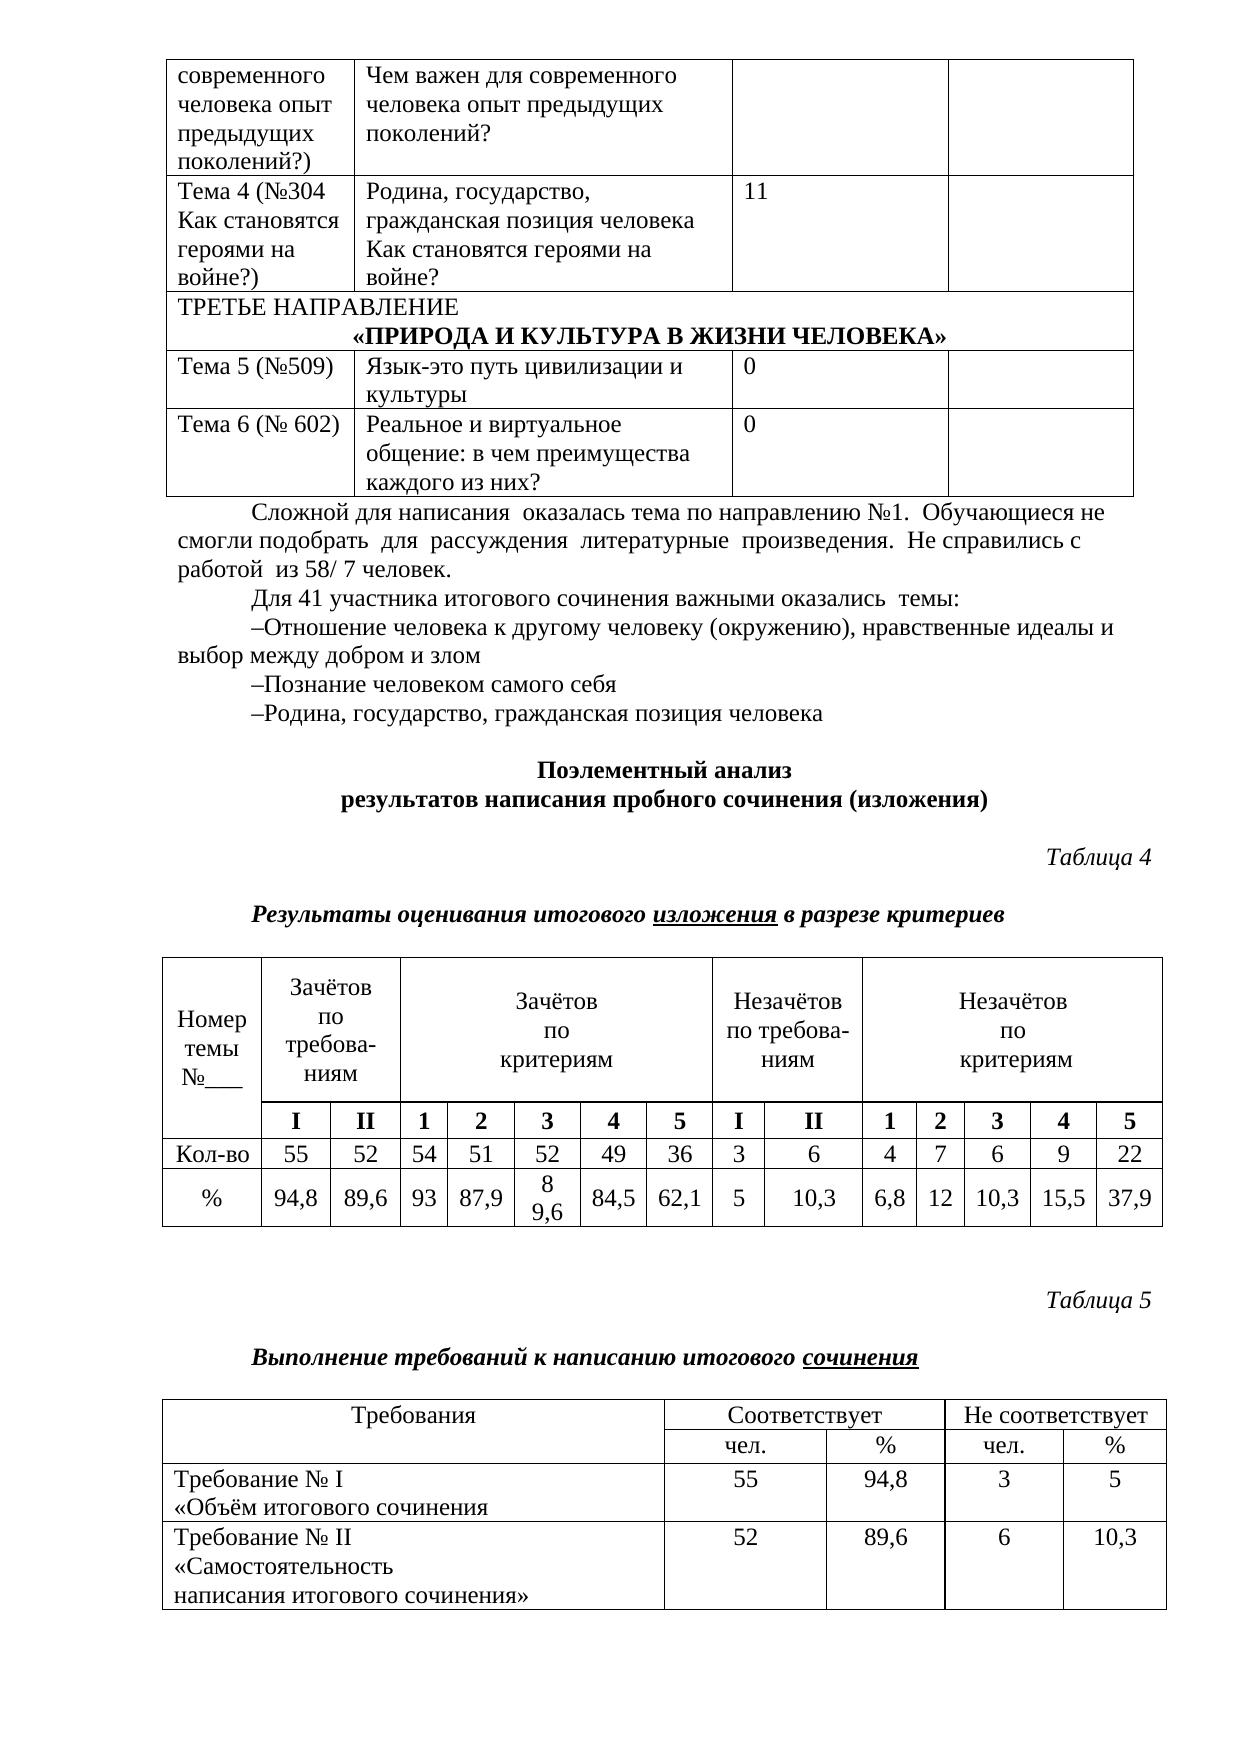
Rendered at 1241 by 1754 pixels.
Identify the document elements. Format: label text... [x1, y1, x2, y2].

table_cell 1 [863, 1103, 916, 1138]
table_cell 5 [1064, 1464, 1166, 1521]
table_cell чел. [665, 1430, 826, 1463]
table_cell 10,3 [965, 1169, 1030, 1226]
table_cell 2 [917, 1103, 964, 1138]
table_cell 37,9 [1097, 1169, 1162, 1226]
table_cell 51 [448, 1139, 514, 1168]
table_cell 94,8 [262, 1169, 330, 1226]
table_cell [167, 60, 354, 175]
table_cell Кол-во [163, 1139, 261, 1168]
table_cell 5 [713, 1169, 764, 1226]
table_cell % [827, 1430, 944, 1463]
table_cell Родина, государство, гражданская позиция человека Как становятся героями на войне? [355, 176, 732, 291]
table_cell 2 [448, 1103, 514, 1138]
table_cell % [163, 1169, 261, 1226]
text результатов написания пробного сочинения (изложения) [177, 784, 1152, 813]
table_header Незачётов по требова-ниям [713, 958, 862, 1101]
table_cell 4 [863, 1139, 916, 1168]
table_cell II [765, 1103, 862, 1138]
table_header Номер темы №___ [163, 958, 261, 1138]
table_cell Тема 5 (№509) [167, 351, 354, 408]
table_cell 0 [733, 409, 948, 496]
text Выполнение требований к написанию итогового сочинения [177, 1342, 1152, 1371]
table_cell 89,6 [331, 1169, 400, 1226]
table_cell [949, 60, 1133, 175]
table_cell 89,6 [827, 1522, 944, 1608]
table_cell 52 [515, 1139, 580, 1168]
table_cell 1 [401, 1103, 447, 1138]
text Поэлементный анализ [177, 755, 1152, 784]
table_cell % [1064, 1430, 1166, 1463]
table_cell 52 [331, 1139, 400, 1168]
table_cell 3 [946, 1464, 1063, 1521]
table_cell 7 [917, 1139, 964, 1168]
table_cell [949, 409, 1133, 496]
table_cell 5 [647, 1103, 712, 1138]
table_header Зачётов по критериям [401, 958, 712, 1101]
table_header Требования [163, 1400, 664, 1463]
table_header Зачётов по требова-ниям [262, 958, 400, 1101]
table_cell ТРЕТЬЕ НАПРАВЛЕНИЕ «ПРИРОДА И КУЛЬТУРА В ЖИЗНИ ЧЕЛОВЕКА» [167, 292, 1133, 350]
table_header Незачётов по критериям [863, 958, 1162, 1101]
table_cell Реальное и виртуальное общение: в чем преимущества каждого из них? [355, 409, 732, 496]
table_cell 9 [1031, 1139, 1096, 1168]
table_cell 22 [1097, 1139, 1162, 1168]
table_cell I [262, 1103, 330, 1138]
table_cell 10,3 [1064, 1522, 1166, 1608]
table_cell 12 [917, 1169, 964, 1226]
table_cell 6,8 [863, 1169, 916, 1226]
text Таблица 4 [177, 842, 1152, 870]
table_cell 89,6 [515, 1169, 580, 1226]
table_cell 11 [733, 176, 948, 291]
table_cell I [713, 1103, 764, 1138]
table_header Соответствует [665, 1400, 944, 1429]
table_cell 6 [946, 1522, 1063, 1608]
table_cell 52 [665, 1522, 826, 1608]
table_cell 93 [401, 1169, 447, 1226]
table_cell 4 [581, 1103, 646, 1138]
text –Познание человеком самого себя [177, 669, 1152, 698]
table_header Не соответствует [946, 1400, 1166, 1429]
table_cell 15,5 [1031, 1169, 1096, 1226]
table_cell Тема 6 (№ 602) [167, 409, 354, 496]
table_cell Язык-это путь цивилизации и культуры [355, 351, 732, 408]
table_cell Тема 4 (№304 Как становятся героями на войне?) [167, 176, 354, 291]
table_cell 36 [647, 1139, 712, 1168]
table_cell 49 [581, 1139, 646, 1168]
text Результаты оценивания итогового изложения в разрезе критериев [177, 899, 1152, 928]
table_cell 94,8 [827, 1464, 944, 1521]
text Таблица 5 [177, 1285, 1152, 1313]
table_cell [355, 60, 732, 175]
table_cell 6 [965, 1139, 1030, 1168]
table_cell 3 [713, 1139, 764, 1168]
table_cell Требование № I «Объём итогового сочинения [163, 1464, 664, 1521]
table_cell 3 [515, 1103, 580, 1138]
table_cell II [331, 1103, 400, 1138]
table_cell 2 [733, 60, 948, 175]
text Для 41 участника итогового сочинения важными оказались темы: [177, 583, 1152, 612]
table_cell 87,9 [448, 1169, 514, 1226]
table_cell 6 [765, 1139, 862, 1168]
table_cell 3 [965, 1103, 1030, 1138]
text –Отношение человека к другому человеку (окружению), нравственные идеалы и выбор между добром и злом [177, 612, 1152, 669]
table_cell 54 [401, 1139, 447, 1168]
table_cell 10,3 [765, 1169, 862, 1226]
table_cell [949, 351, 1133, 408]
table_cell [949, 176, 1133, 291]
table_cell 4 [1031, 1103, 1096, 1138]
table_cell Требование № II «Самостоятельность написания итогового сочинения» [163, 1522, 664, 1608]
table_cell 84,5 [581, 1169, 646, 1226]
text Сложной для написания оказалась тема по направлению №1. Обучающиеся не смогли подобрать для рассуждения литературные произведения. Не справились с работой из 58/ 7 человек. [177, 497, 1152, 583]
table_cell 55 [665, 1464, 826, 1521]
table_cell 5 [1097, 1103, 1162, 1138]
table_cell чел. [946, 1430, 1063, 1463]
text –Родина, государство, гражданская позиция человека [177, 698, 1152, 727]
table_cell 55 [262, 1139, 330, 1168]
table_cell 0 [733, 351, 948, 408]
table_cell 62,1 [647, 1169, 712, 1226]
